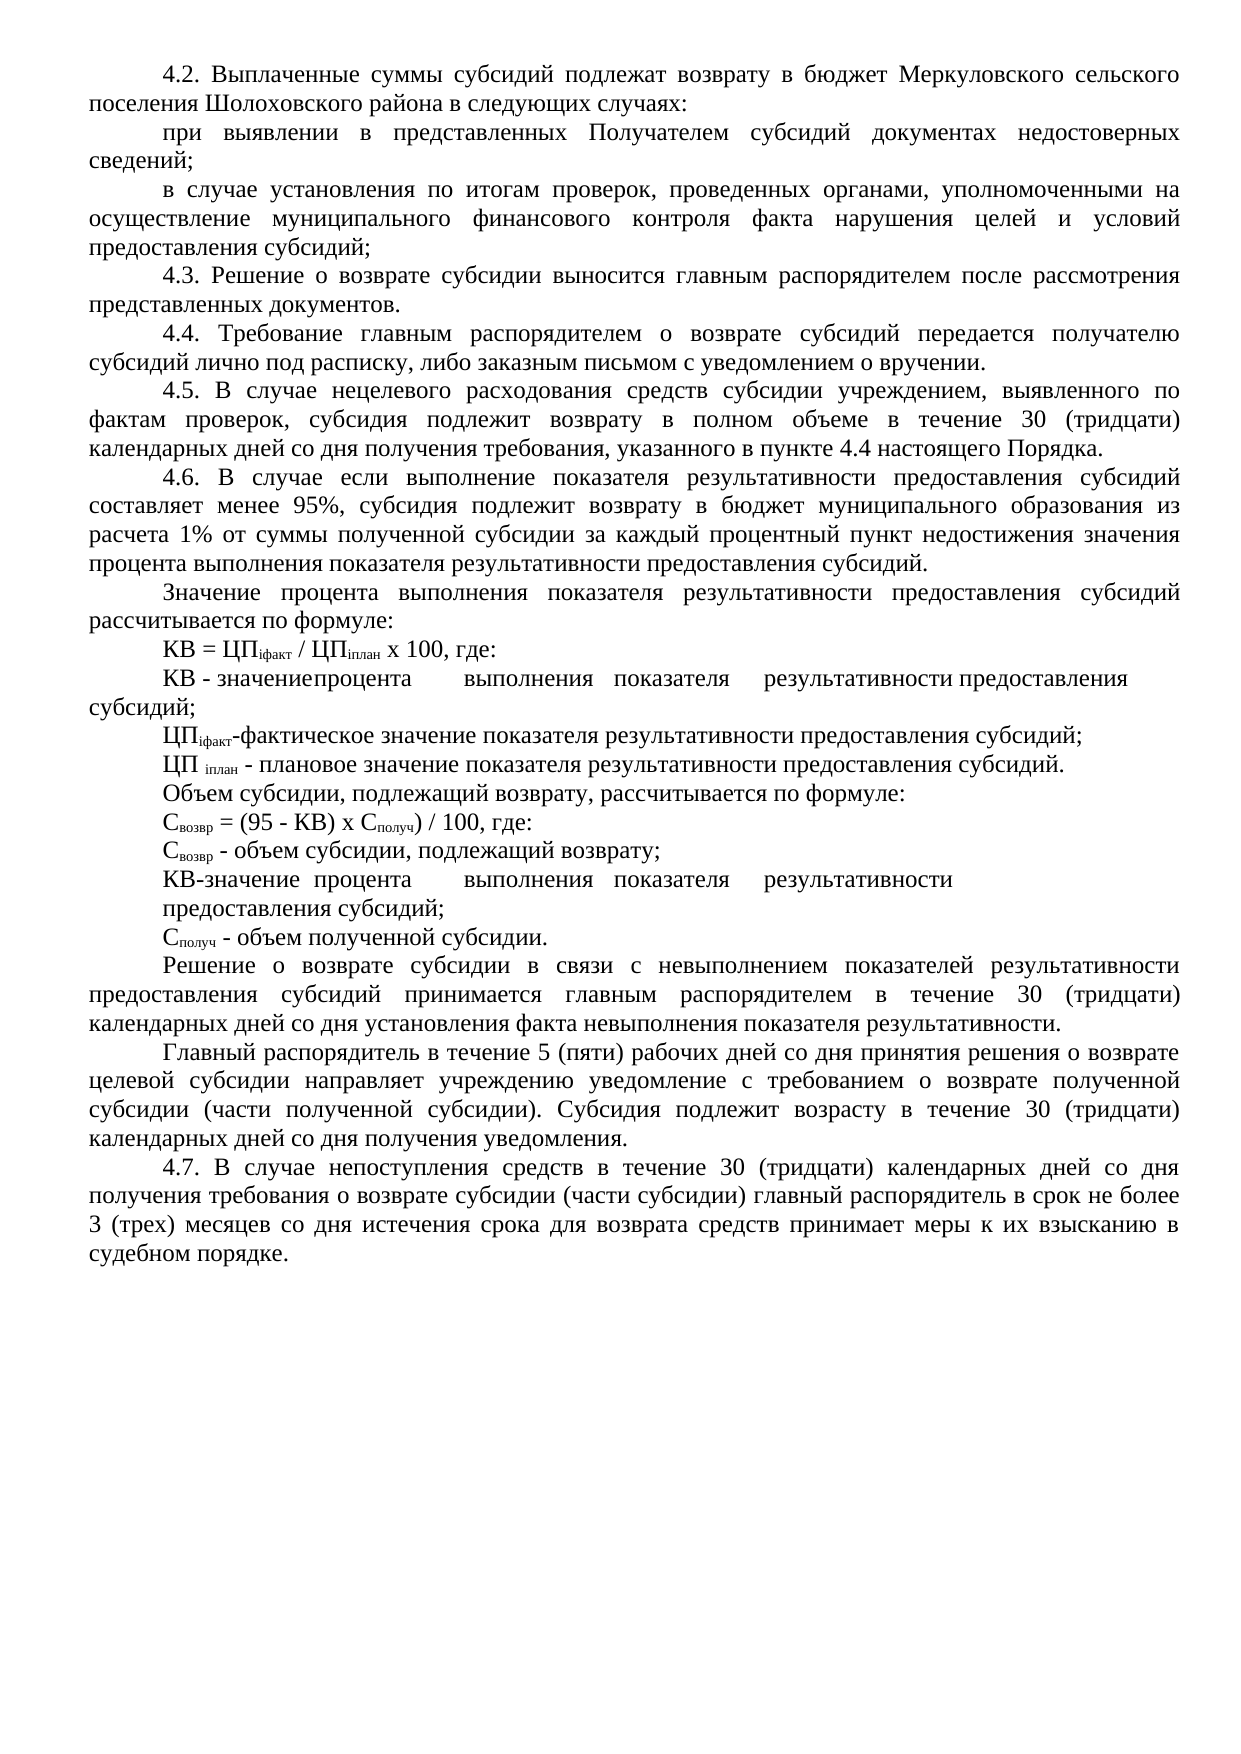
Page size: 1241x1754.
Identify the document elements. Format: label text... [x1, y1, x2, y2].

text ЦПiфакт-фактическое значение показателя результативности предоставления субсидий; [89, 720, 1181, 749]
text Объем субсидии, подлежащий возврату, рассчитывается по формуле: [89, 778, 1181, 807]
text Сполуч - объем полученной субсидии. [89, 922, 1181, 950]
text 4.4. Требование главным распорядителем о возврате субсидий передается получателю субсидий лично под расписку, либо заказным письмом с уведомлением о вручении. [89, 318, 1181, 375]
text 4.6. В случае если выполнение показателя результативности предоставления субсидий составляет менее 95%, субсидия подлежит возврату в бюджет муниципального образования из расчета 1% от суммы полученной субсидии за каждый процентный пункт недостижения значения процента выполнения показателя результативности предоставления субсидий. [89, 462, 1181, 577]
text Главный распорядитель в течение 5 (пяти) рабочих дней со дня принятия решения о возврате целевой субсидии направляет учреждению уведомление с требованием о возврате полученной субсидии (части полученной субсидии). Субсидия подлежит возрасту в течение 30 (тридцати) календарных дней со дня получения уведомления. [89, 1037, 1181, 1152]
text предоставления субсидий; [89, 893, 1181, 922]
text КВ - значение процента выполнения показателя результативности предоставления субсидий; [89, 663, 1181, 720]
text в случае установления по итогам проверок, проведенных органами, уполномоченными на осуществление муниципального финансового контроля факта нарушения целей и условий предоставления субсидий; [89, 174, 1181, 260]
text ЦП iплан - плановое значение показателя результативности предоставления субсидий. [89, 749, 1181, 778]
text 4.7. В случае непоступления средств в течение 30 (тридцати) календарных дней со дня получения требования о возврате субсидии (части субсидии) главный распорядитель в срок не более 3 (трех) месяцев со дня истечения срока для возврата средств принимает меры к их взысканию в судебном порядке. [89, 1152, 1181, 1267]
text 4.3. Решение о возврате субсидии выносится главным распорядителем после рассмотрения представленных документов. [89, 260, 1181, 318]
text 4.2. Выплаченные суммы субсидий подлежат возврату в бюджет Меркуловского сельского поселения Шолоховского района в следующих случаях: [89, 59, 1181, 117]
text Решение о возврате субсидии в связи с невыполнением показателей результативности предоставления субсидий принимается главным распорядителем в течение 30 (тридцати) календарных дней со дня установления факта невыполнения показателя результативности. [89, 950, 1181, 1037]
text Свозвр - объем субсидии, подлежащий возврату; [89, 835, 1181, 864]
text при выявлении в представленных Получателем субсидий документах недостоверных сведений; [89, 117, 1181, 174]
text Свозвр = (95 - КВ) x Сполуч) / 100, где: [89, 807, 1181, 835]
text КВ-значение процента выполнения показателя результативности [89, 864, 1181, 893]
text Значение процента выполнения показателя результативности предоставления субсидий рассчитывается по формуле: [89, 577, 1181, 634]
text КВ = ЦПiфакт / ЦПiплан x 100, где: [89, 634, 1181, 663]
text 4.5. В случае нецелевого расходования средств субсидии учреждением, выявленного по фактам проверок, субсидия подлежит возврату в полном объеме в течение 30 (тридцати) календарных дней со дня получения требования, указанного в пункте 4.4 настоящего Порядка. [89, 375, 1181, 462]
